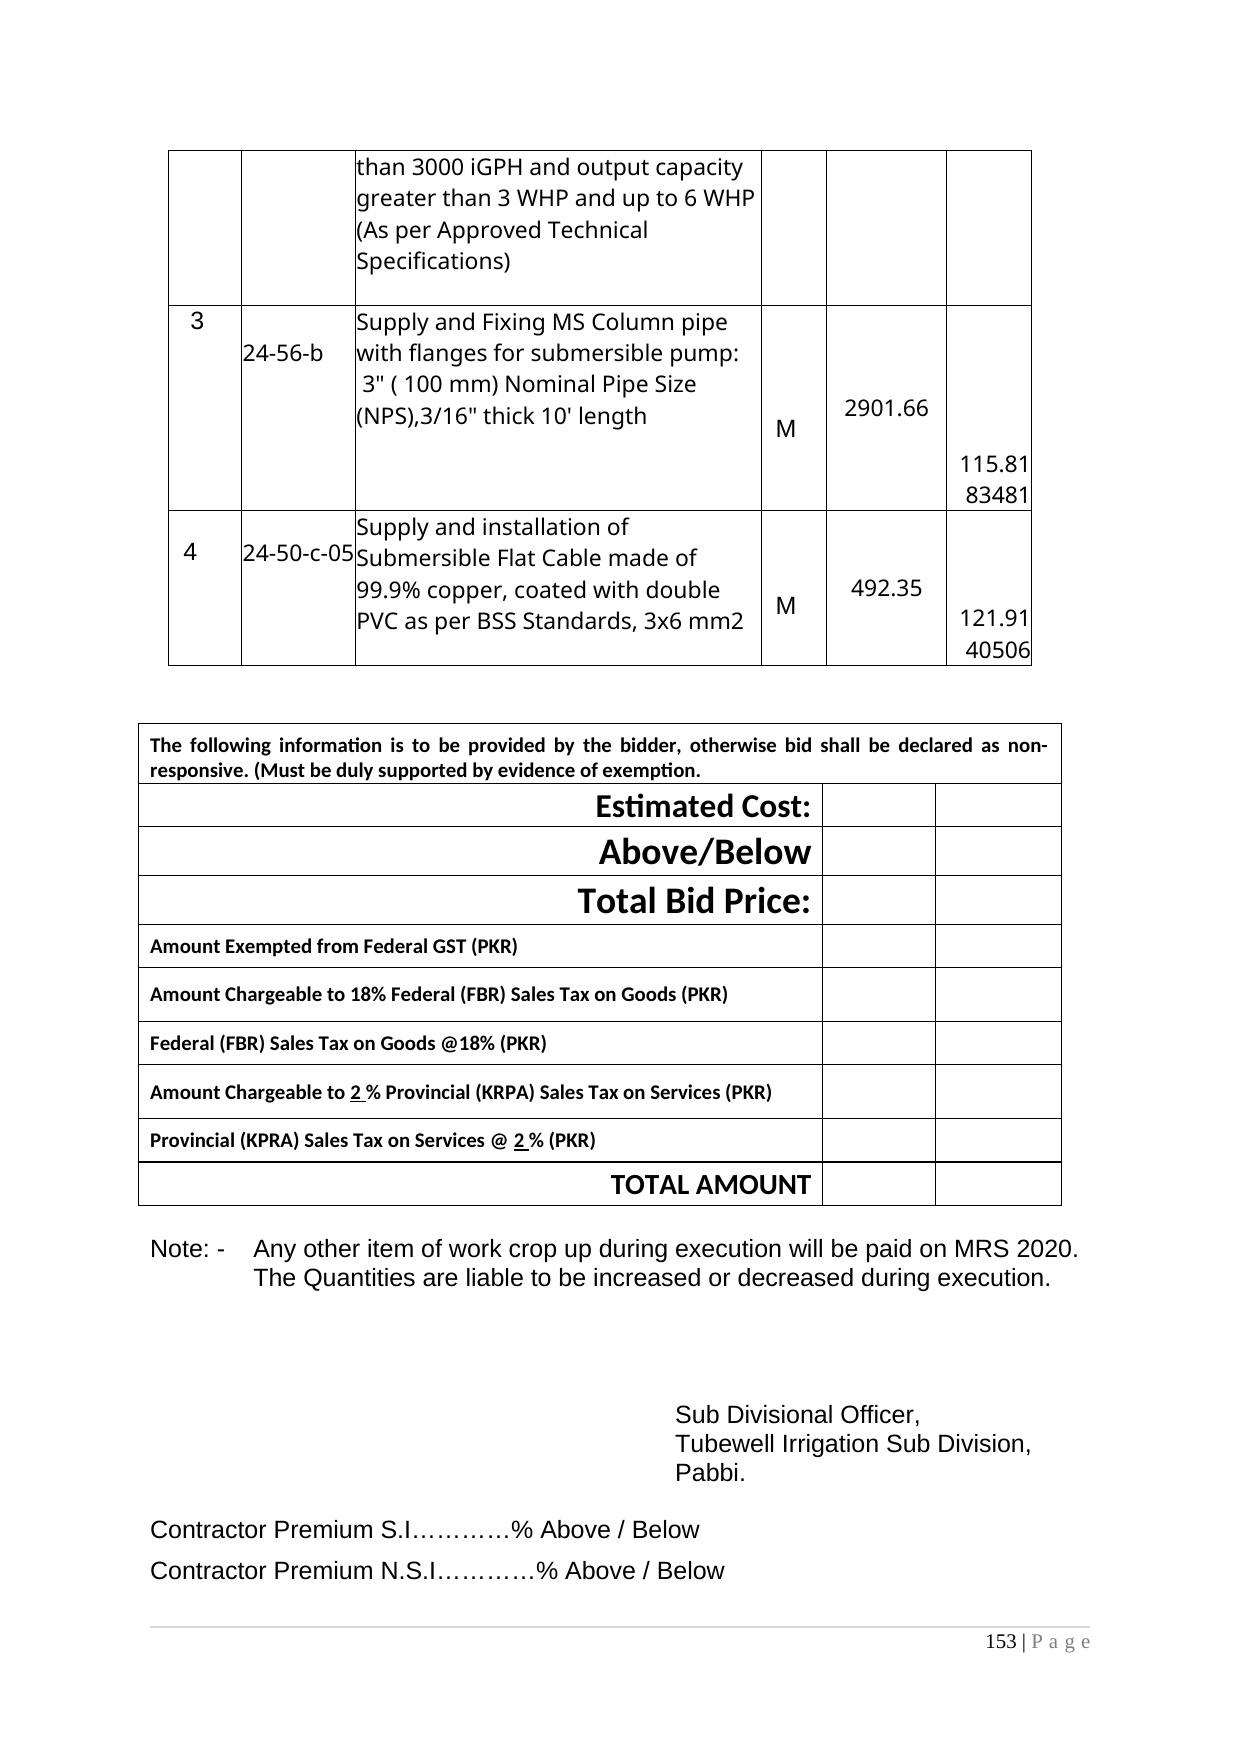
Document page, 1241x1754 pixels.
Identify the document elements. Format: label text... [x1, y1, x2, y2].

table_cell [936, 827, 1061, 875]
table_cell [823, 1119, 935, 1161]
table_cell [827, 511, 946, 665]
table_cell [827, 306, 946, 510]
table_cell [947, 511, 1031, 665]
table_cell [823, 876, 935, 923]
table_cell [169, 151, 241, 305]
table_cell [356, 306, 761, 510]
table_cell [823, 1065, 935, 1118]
text Contractor Premium S.I…………% Above / Below [150, 1515, 1090, 1544]
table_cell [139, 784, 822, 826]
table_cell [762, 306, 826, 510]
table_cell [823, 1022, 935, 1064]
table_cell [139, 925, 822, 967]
text Tubewell Irrigation Sub Division, [675, 1429, 1090, 1458]
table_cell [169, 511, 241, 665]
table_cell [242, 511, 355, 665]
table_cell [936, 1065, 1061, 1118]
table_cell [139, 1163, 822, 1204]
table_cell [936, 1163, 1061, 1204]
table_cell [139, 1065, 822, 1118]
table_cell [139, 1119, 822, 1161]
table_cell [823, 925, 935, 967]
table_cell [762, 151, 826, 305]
text Sub Divisional Officer, [150, 1400, 1090, 1429]
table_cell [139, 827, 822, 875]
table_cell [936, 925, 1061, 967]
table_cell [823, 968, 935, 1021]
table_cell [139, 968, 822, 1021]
text Contractor Premium N.S.I…………% Above / Below [150, 1556, 1090, 1585]
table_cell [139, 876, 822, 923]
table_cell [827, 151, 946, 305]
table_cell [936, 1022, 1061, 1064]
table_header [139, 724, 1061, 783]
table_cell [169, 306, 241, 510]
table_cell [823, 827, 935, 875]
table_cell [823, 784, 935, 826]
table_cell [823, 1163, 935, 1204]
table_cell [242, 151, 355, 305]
text Note: - Any other item of work crop up during execution will be paid on MRS 2020. The Quantities are liable to be increased or decreased during execution. [150, 1234, 1090, 1292]
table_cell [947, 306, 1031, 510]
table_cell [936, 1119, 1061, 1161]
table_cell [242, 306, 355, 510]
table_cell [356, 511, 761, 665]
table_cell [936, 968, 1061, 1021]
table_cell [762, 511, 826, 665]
text Pabbi. [600, 1458, 1090, 1486]
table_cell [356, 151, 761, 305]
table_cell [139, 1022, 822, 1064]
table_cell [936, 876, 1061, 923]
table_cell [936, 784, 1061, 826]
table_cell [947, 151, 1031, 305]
